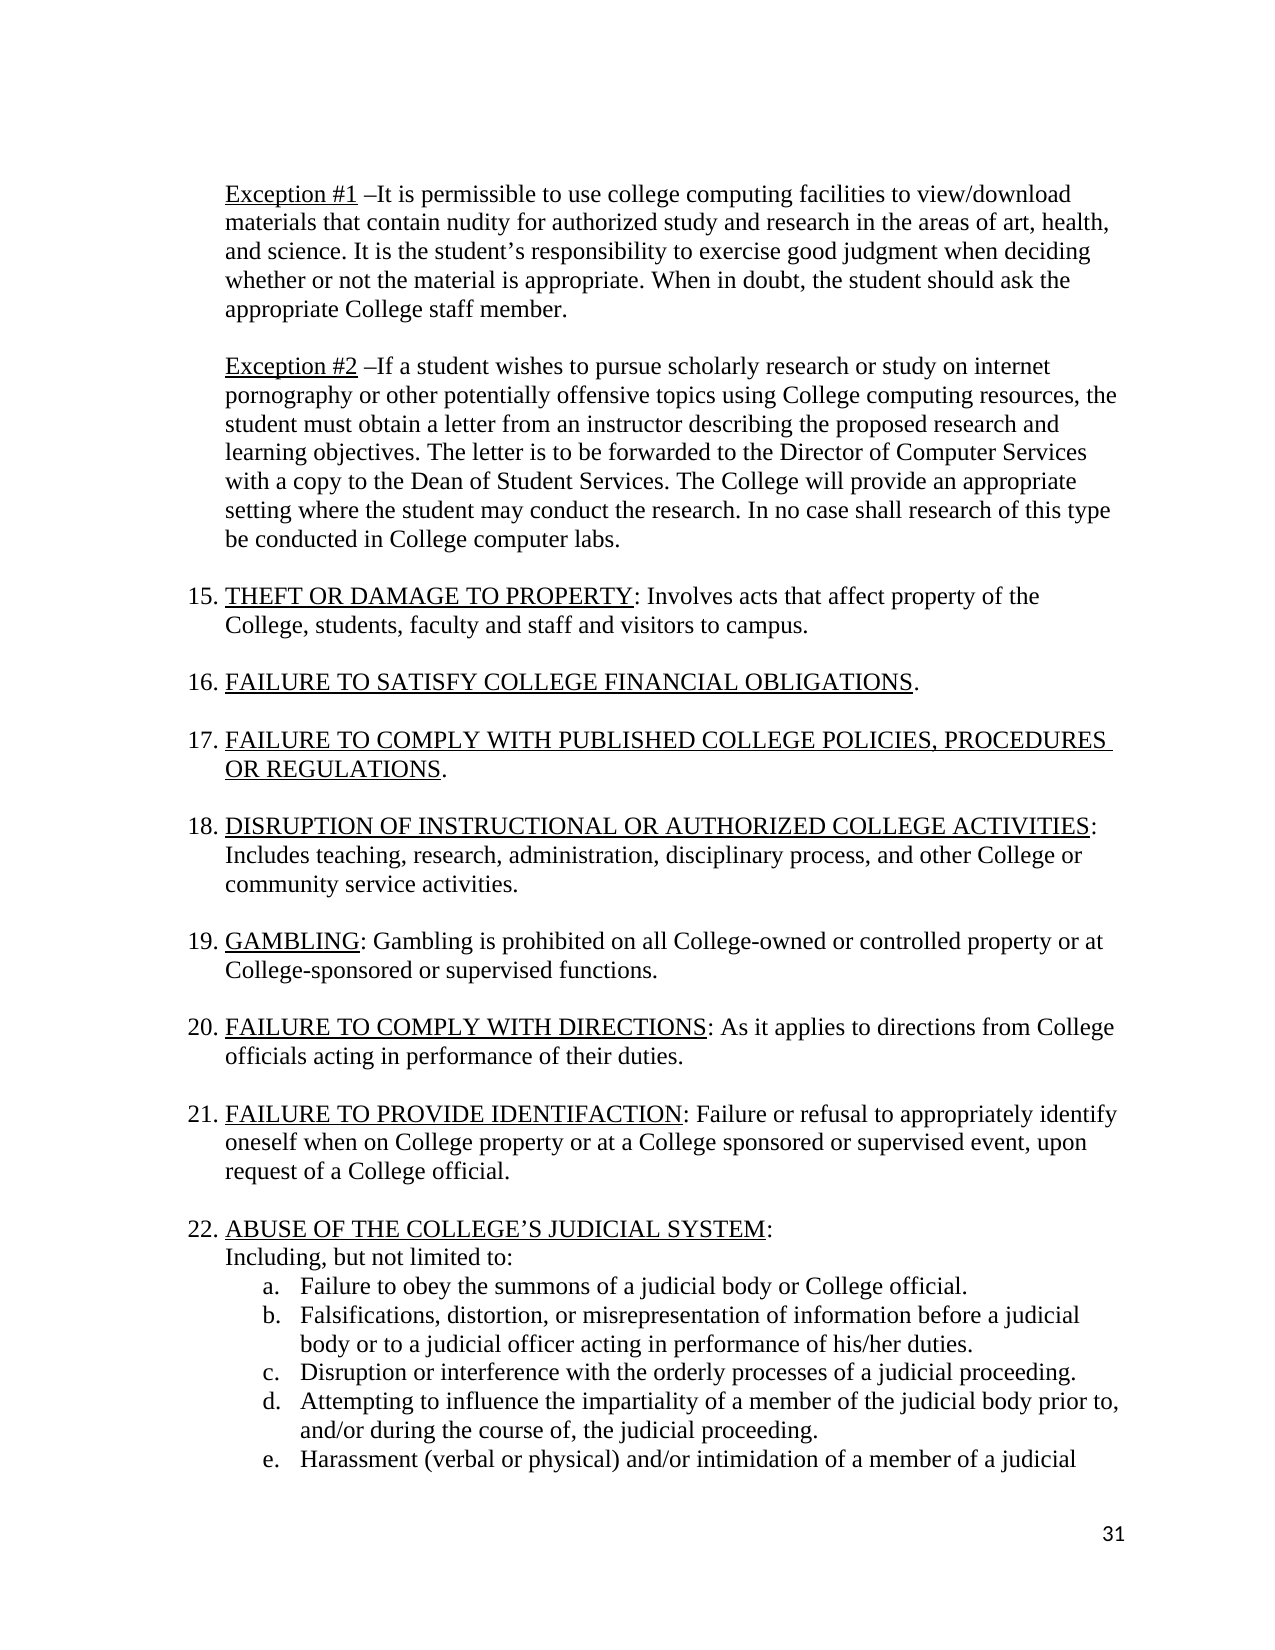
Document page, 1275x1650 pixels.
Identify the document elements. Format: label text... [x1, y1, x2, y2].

text appropriate College staff member. [225, 294, 1125, 322]
list FAILURE TO COMPLY WITH PUBLISHED COLLEGE POLICIES, PROCEDURES [187, 725, 1125, 754]
text Includes teaching, research, administration, disciplinary process, and other College or [225, 840, 1125, 869]
list Disruption or interference with the orderly processes of a judicial proceeding. [262, 1357, 1125, 1386]
list THEFT OR DAMAGE TO PROPERTY: Involves acts that affect property of the [187, 581, 1125, 610]
text Exception #2 –If a student wishes to pursue scholarly research or study on internet [225, 351, 1125, 380]
text College-sponsored or supervised functions. [225, 955, 1125, 984]
list Failure to obey the summons of a judicial body or College official. [262, 1271, 1125, 1300]
text student must obtain a letter from an instructor describing the proposed research and [225, 409, 1125, 437]
text OR REGULATIONS. [225, 754, 1125, 782]
list DISRUPTION OF INSTRUCTIONAL OR AUTHORIZED COLLEGE ACTIVITIES: [187, 811, 1125, 840]
list Falsifications, distortion, or misrepresentation of information before a judicial [262, 1300, 1125, 1329]
list ABUSE OF THE COLLEGE’S JUDICIAL SYSTEM: [187, 1214, 1125, 1242]
text Exception #1 –It is permissible to use college computing facilities to view/download [225, 179, 1125, 207]
text setting where the student may conduct the research. In no case shall research of this type [225, 495, 1125, 524]
list FAILURE TO COMPLY WITH DIRECTIONS: As it applies to directions from College [187, 1012, 1125, 1041]
text whether or not the material is appropriate. When in doubt, the student should ask the [225, 265, 1125, 294]
text community service activities. [225, 869, 1125, 897]
list FAILURE TO PROVIDE IDENTIFACTION: Failure or refusal to appropriately identify [187, 1099, 1125, 1127]
text materials that contain nudity for authorized study and research in the areas of art, health, [225, 207, 1125, 236]
list Harassment (verbal or physical) and/or intimidation of a member of a judicial [262, 1444, 1125, 1472]
text learning objectives. The letter is to be forwarded to the Director of Computer Services [225, 437, 1125, 466]
list Attempting to influence the impartiality of a member of the judicial body prior to, [262, 1386, 1125, 1415]
text officials acting in performance of their duties. [225, 1041, 1125, 1070]
text oneself when on College property or at a College sponsored or supervised event, upon [225, 1127, 1125, 1156]
text pornography or other potentially offensive topics using College computing resources, the [225, 380, 1125, 409]
text body or to a judicial officer acting in performance of his/her duties. [300, 1329, 1125, 1357]
text and/or during the course of, the judicial proceeding. [300, 1415, 1125, 1444]
text be conducted in College computer labs. [225, 524, 1125, 552]
text and science. It is the student’s responsibility to exercise good judgment when deciding [225, 236, 1125, 265]
list GAMBLING: Gambling is prohibited on all College-owned or controlled property or at [187, 926, 1125, 955]
text College, students, faculty and staff and visitors to campus. [225, 610, 1125, 639]
text request of a College official. [225, 1156, 1125, 1185]
list FAILURE TO SATISFY COLLEGE FINANCIAL OBLIGATIONS. [187, 667, 1125, 696]
text Including, but not limited to: [225, 1242, 1125, 1271]
text with a copy to the Dean of Student Services. The College will provide an appropriate [225, 466, 1125, 495]
